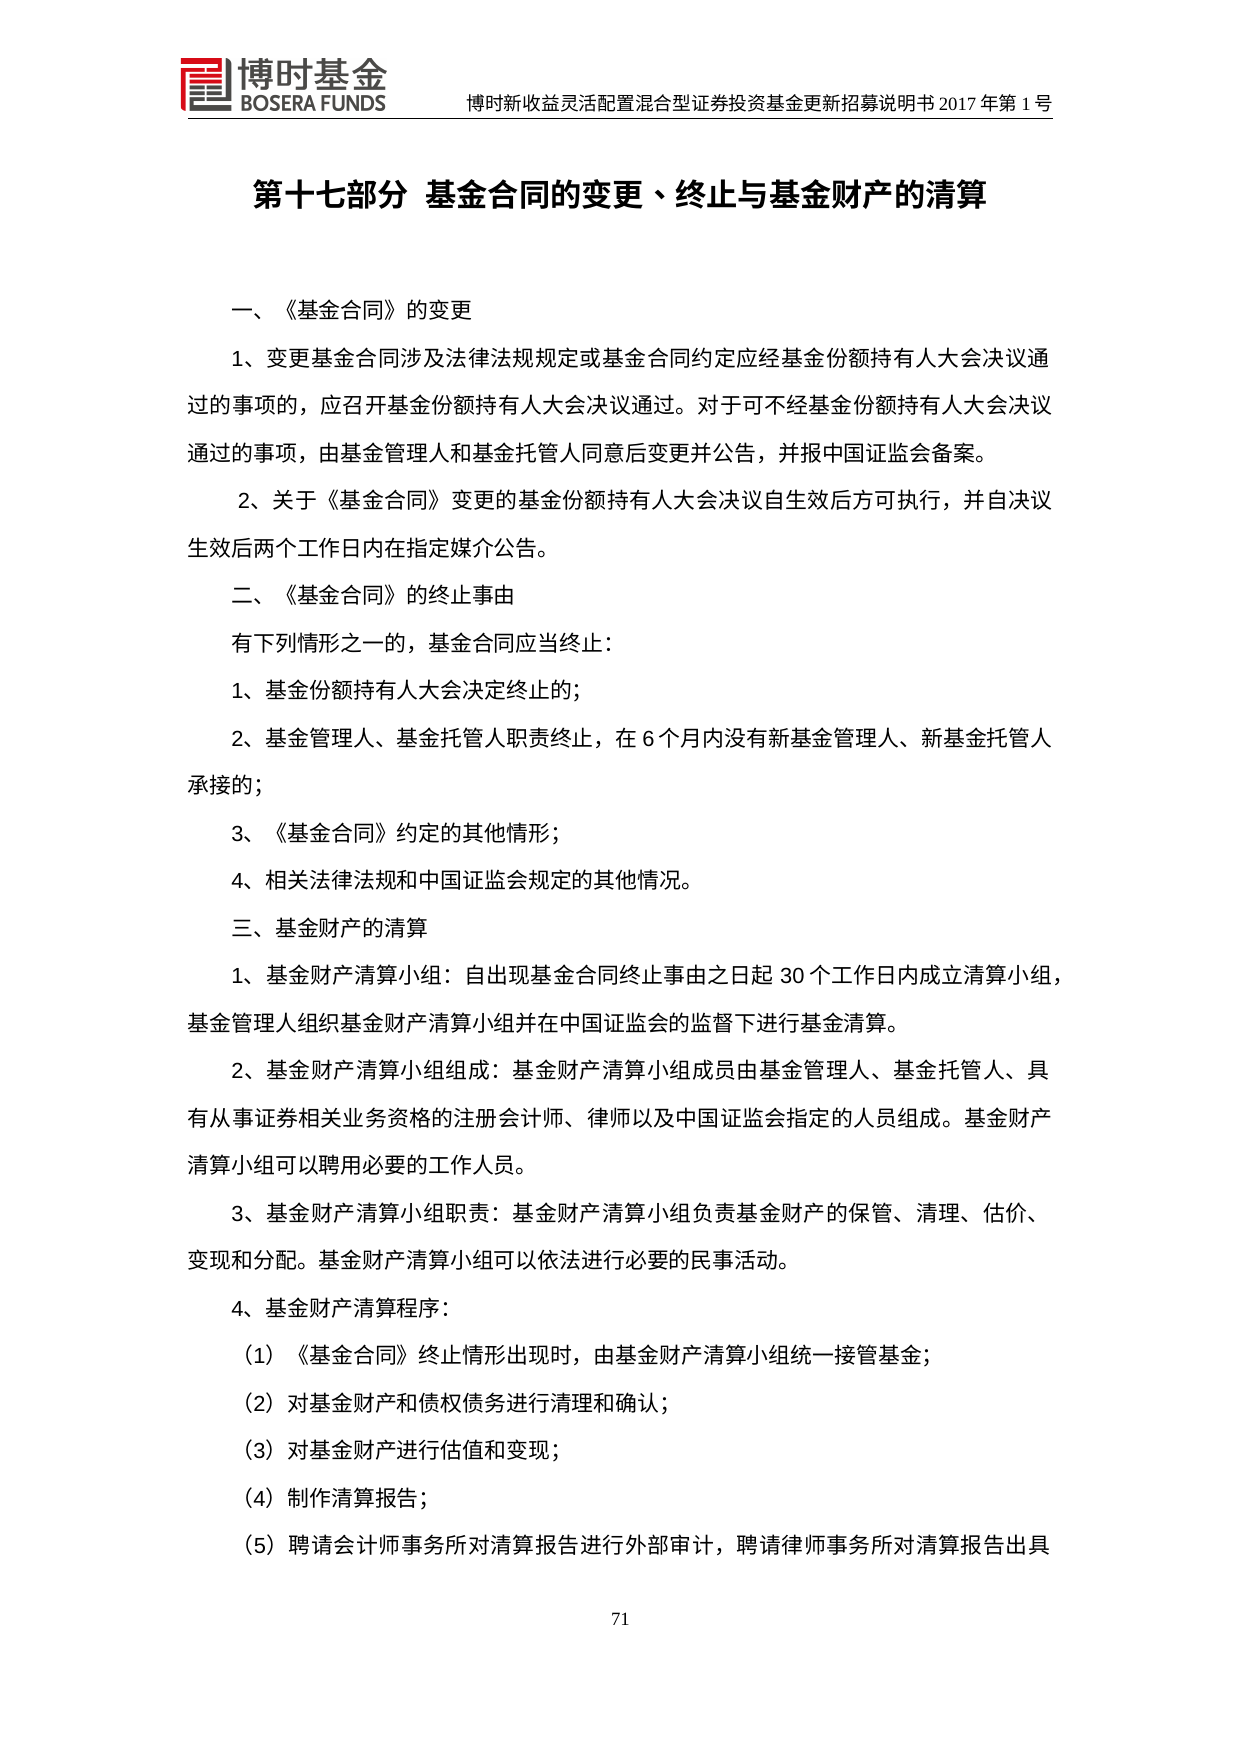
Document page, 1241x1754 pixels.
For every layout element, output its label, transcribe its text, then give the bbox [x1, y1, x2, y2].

text 2、关于《基金合同》变更的基金份额持有人大会决议自生效后方可执行，并自决议生效后两个工作日内在指定媒介公告。 [187, 483, 1053, 562]
text 2、基金管理人、基金托管人职责终止，在6个月内没有新基金管理人、新基金托管人承接的； [187, 721, 1053, 800]
text 一、《基金合同》的变更 [187, 293, 1053, 325]
text 4、基金财产清算程序： [187, 1291, 1053, 1322]
text （1）《基金合同》终止情形出现时，由基金财产清算小组统一接管基金； [187, 1338, 1053, 1370]
text 1、变更基金合同涉及法律法规规定或基金合同约定应经基金份额持有人大会决议通过的事项的，应召开基金份额持有人大会决议通过。对于可不经基金份额持有人大会决议通过的事项，由基金管理人和基金托管人同意后变更并公告，并报中国证监会备案。 [187, 341, 1053, 467]
text 3、《基金合同》约定的其他情形； [187, 816, 1053, 847]
text 三、基金财产的清算 [187, 911, 1053, 942]
text 1、基金份额持有人大会决定终止的； [187, 673, 1053, 705]
text 二、《基金合同》的终止事由 [187, 578, 1053, 610]
text 2、基金财产清算小组组成：基金财产清算小组成员由基金管理人、基金托管人、具有从事证券相关业务资格的注册会计师、律师以及中国证监会指定的人员组成。基金财产清算小组可以聘用必要的工作人员。 [187, 1053, 1053, 1180]
text （2）对基金财产和债权债务进行清理和确认； [187, 1386, 1053, 1417]
text 4、相关法律法规和中国证监会规定的其他情况。 [187, 863, 1053, 895]
text 1、基金财产清算小组：自出现基金合同终止事由之日起30个工作日内成立清算小组，基金管理人组织基金财产清算小组并在中国证监会的监督下进行基金清算。 [187, 958, 1053, 1037]
text 3、基金财产清算小组职责：基金财产清算小组负责基金财产的保管、清理、估价、变现和分配。基金财产清算小组可以依法进行必要的民事活动。 [187, 1196, 1053, 1275]
text （3）对基金财产进行估值和变现； [187, 1433, 1053, 1465]
text 有下列情形之一的，基金合同应当终止： [187, 626, 1053, 657]
text （4）制作清算报告； [187, 1481, 1053, 1512]
subtitle 第十七部分 基金合同的变更、终止与基金财产的清算 [187, 162, 1053, 227]
picture [180, 58, 387, 111]
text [187, 1528, 1053, 1560]
